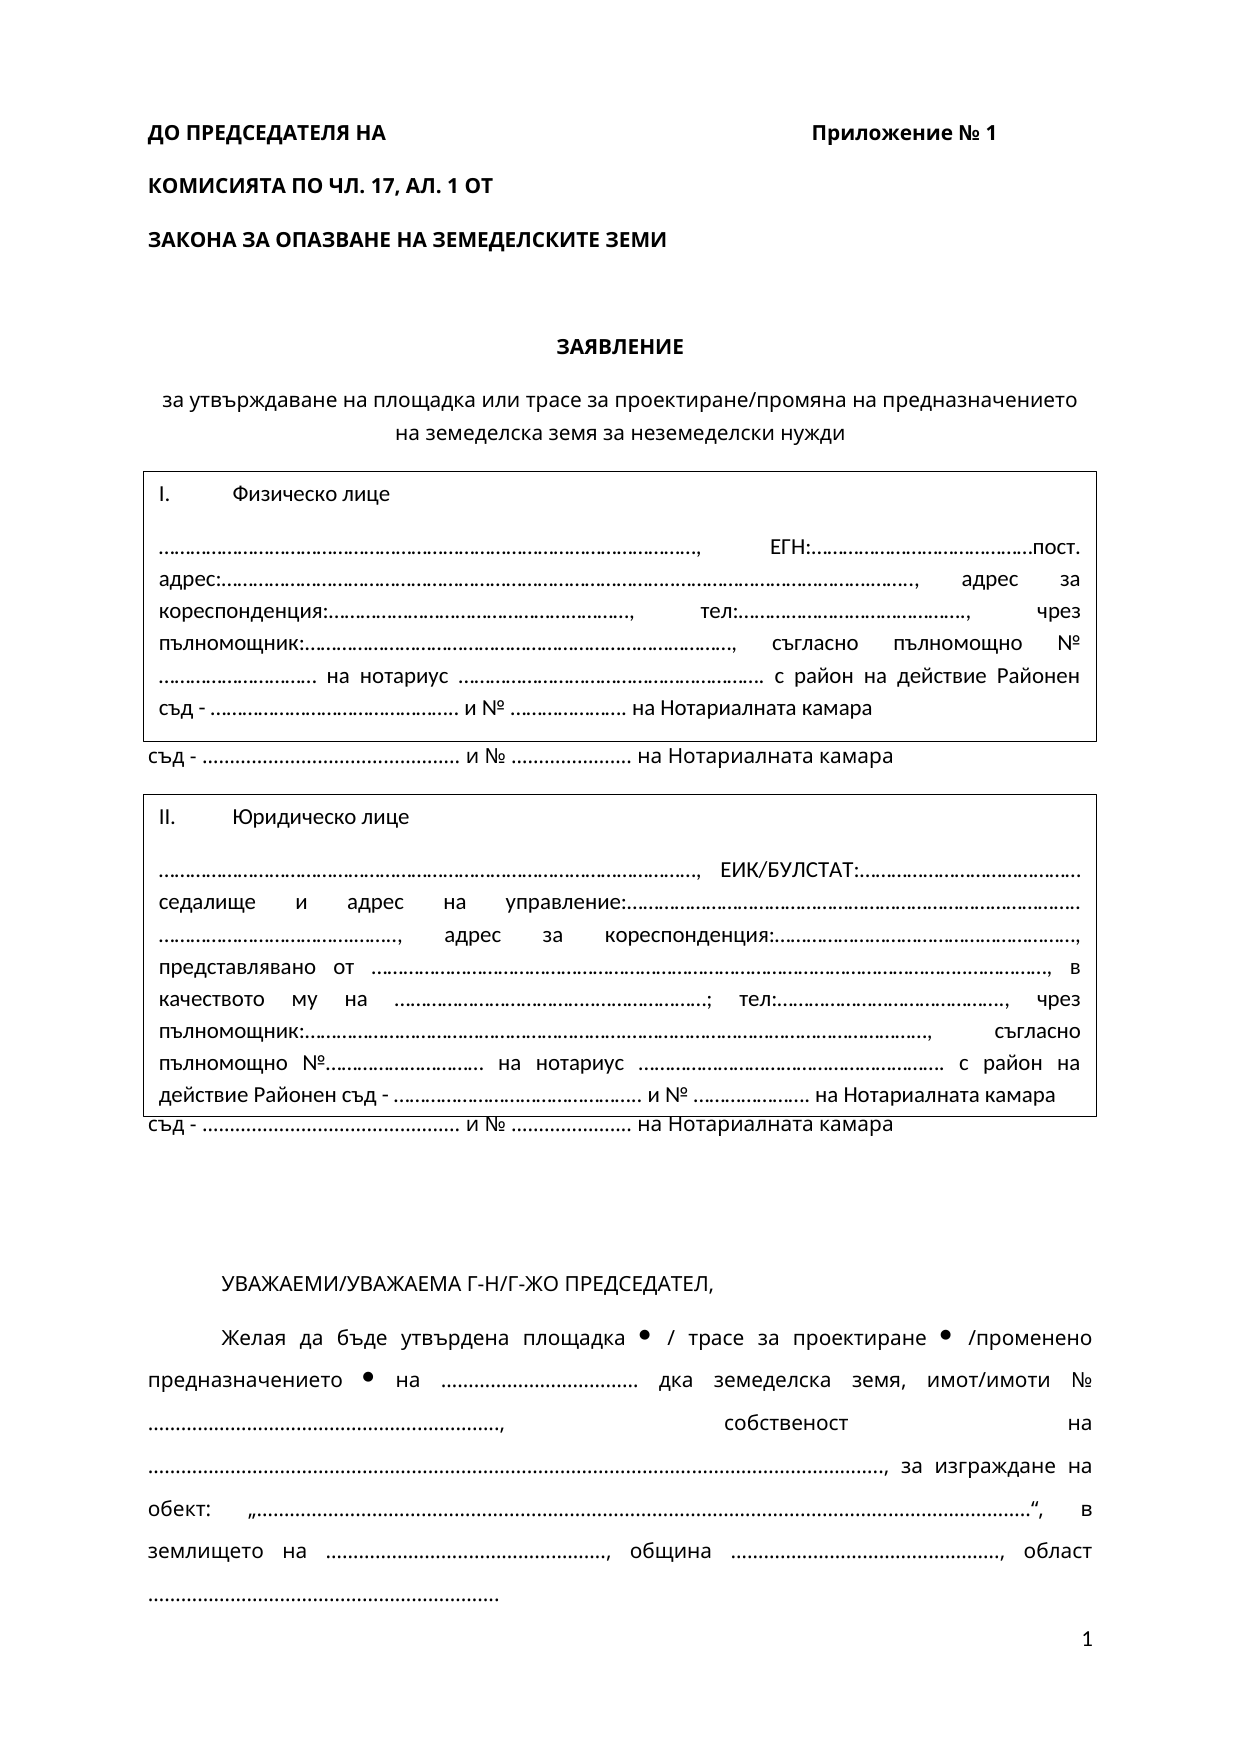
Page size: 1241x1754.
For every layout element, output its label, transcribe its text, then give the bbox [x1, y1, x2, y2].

text ДО ПРЕДСЕДАТЕЛЯ НА Приложение № 1 [148, 118, 1093, 147]
text …………………………………………………………………………………………, ЕГН:……………………………………пост. адрес:…………………………………………………………………………..……………………………….…….., адрес за кореспонденция:…………………………………………………, тел:……………………………………., чрез пълномощник:………………………………………………………………………, съгласно пълномощно №………………………… на нотариус …………………………………………………. с район на действие Районен съд - ……………………………………….. и № …………………. на Нотариалната камара [148, 742, 1093, 770]
text Желая да бъде утвърдена площадка / трасе за проектиране /променено предназначението на ……………………………… дка земеделска земя, имот/имоти № …………………………………………..………….., собственост на …………………………………………………………………………………………………………………….., за изграждане на обект: „……………………………………………………………………………………….…………………………………..“, в землището на ……………………..……………………., община …………………………………………., област …………………………………………………….... [148, 1323, 1093, 1607]
text ЗАЯВЛЕНИЕ [148, 332, 1093, 360]
text КОМИСИЯТА ПО ЧЛ. 17, АЛ. 1 ОТ [148, 172, 1093, 200]
text ЗАКОНА ЗА ОПАЗВАНЕ НА ЗЕМЕДЕЛСКИТЕ ЗЕМИ [148, 225, 1093, 253]
text за утвърждаване на площадка или трасе за проектиране/промяна на предназначението на земеделска земя за неземеделски нужди [148, 385, 1093, 446]
text УВАЖАЕМИ/УВАЖАЕМА Г-Н/Г-ЖО ПРЕДСЕДАТЕЛ, [148, 1269, 1093, 1298]
